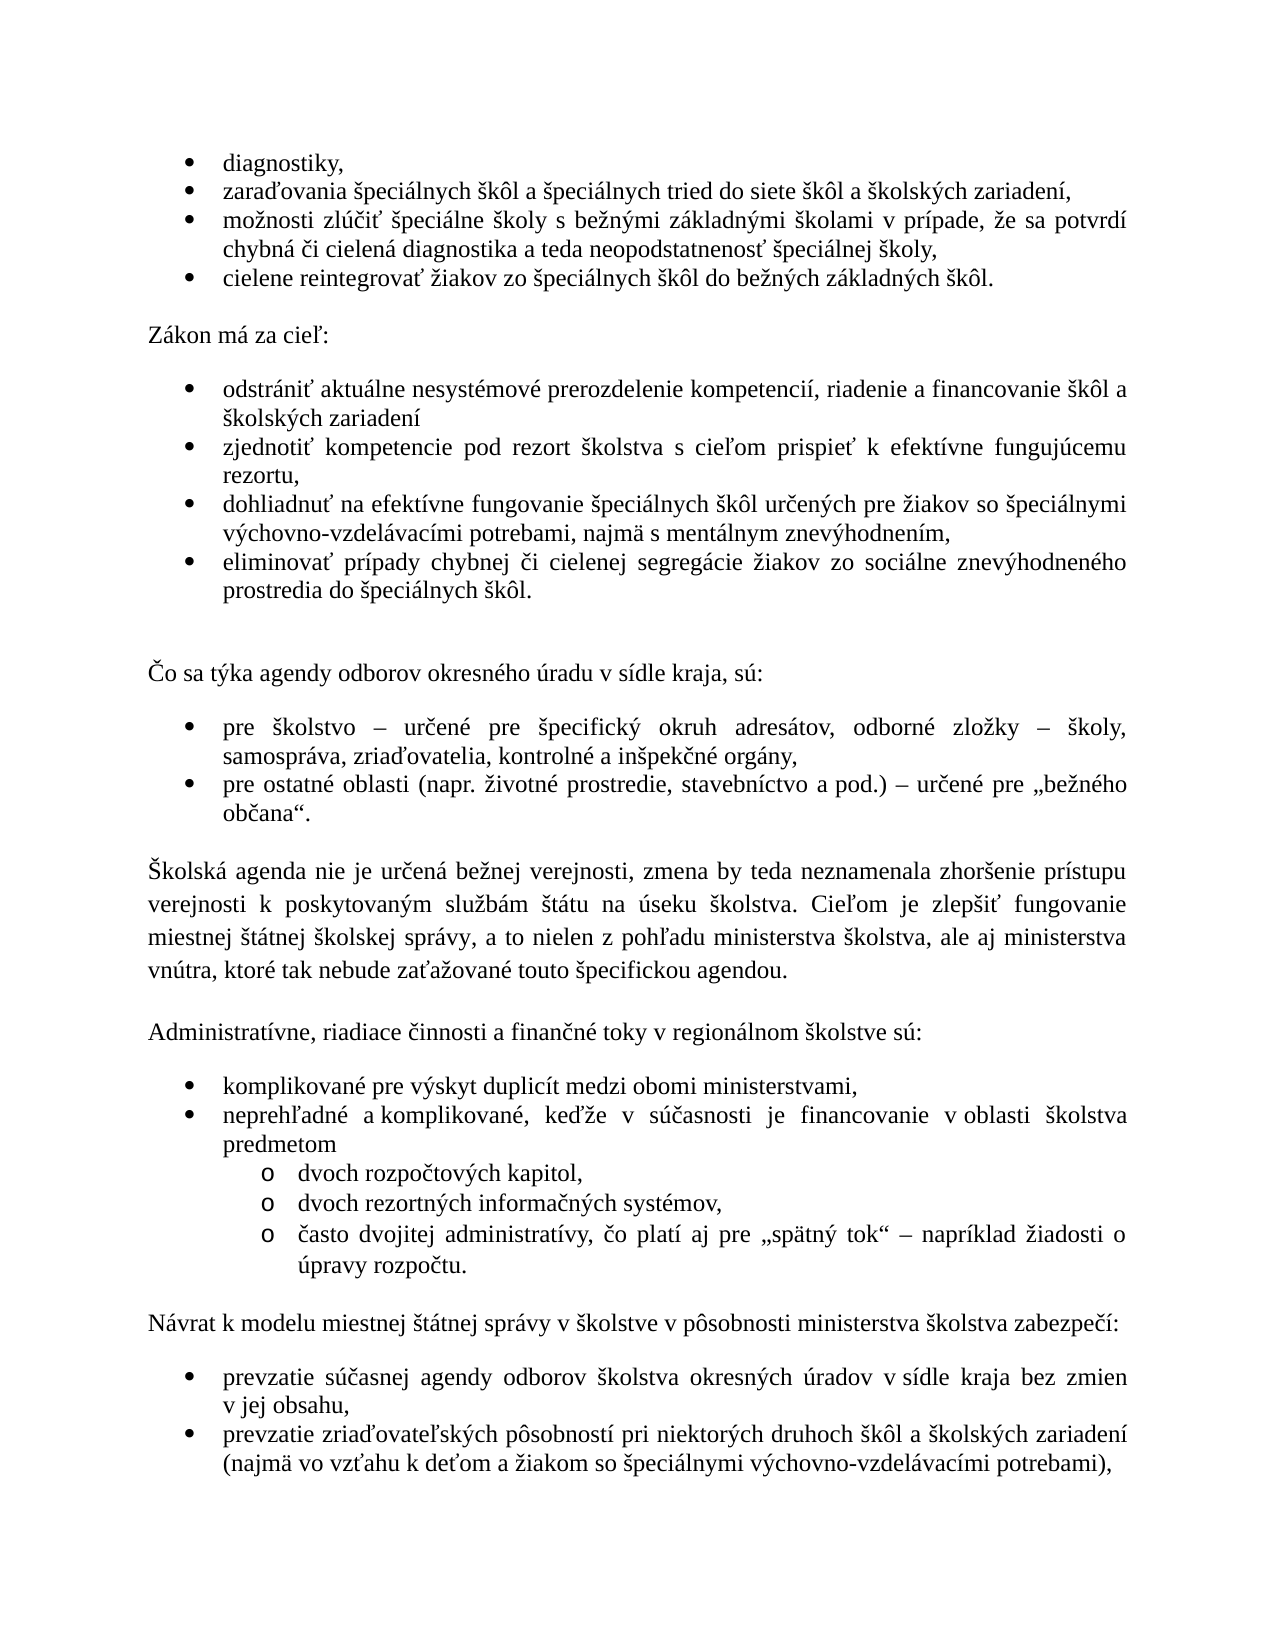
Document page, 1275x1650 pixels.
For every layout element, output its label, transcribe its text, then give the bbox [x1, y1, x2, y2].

list prevzatie súčasnej agendy odborov školstva okresných úradov v sídle kraja bez zmien v jej obsahu, [185, 1362, 1127, 1419]
list dvoch rezortných informačných systémov, [260, 1188, 1127, 1219]
list odstrániť aktuálne nesystémové prerozdelenie kompetencií, riadenie a financovanie škôl a školských zariadení [185, 374, 1127, 432]
list zjednotiť kompetencie pod rezort školstva s cieľom prispieť k efektívne fungujúcemu rezortu, [185, 432, 1127, 489]
list pre ostatné oblasti (napr. životné prostredie, stavebníctvo a pod.) – určené pre „bežného občana“. [185, 769, 1127, 827]
list pre školstvo – určené pre špecifický okruh adresátov, odborné zložky – školy, samospráva, zriaďovatelia, kontrolné a inšpekčné orgány, [185, 712, 1127, 769]
text Školská agenda nie je určená bežnej verejnosti, zmena by teda neznamenala zhoršenie prístupu verejnosti k poskytovaným službám štátu na úseku školstva. Cieľom je zlepšiť fungovanie miestnej štátnej školskej správy, a to nielen z pohľadu ministerstva školstva, ale aj ministerstva vnútra, ktoré tak nebude zaťažované touto špecifickou agendou. [148, 856, 1127, 984]
text Návrat k modelu miestnej štátnej správy v školstve v pôsobnosti ministerstva školstva zabezpečí: [148, 1308, 1127, 1337]
text Administratívne, riadiace činnosti a finančné toky v regionálnom školstve sú: [148, 1017, 1127, 1046]
list eliminovať prípady chybnej či cielenej segregácie žiakov zo sociálne znevýhodneného prostredia do špeciálnych škôl. [185, 547, 1127, 604]
list dohliadnuť na efektívne fungovanie špeciálnych škôl určených pre žiakov so špeciálnymi výchovno-vzdelávacími potrebami, najmä s mentálnym znevýhodnením, [185, 489, 1127, 547]
text Čo sa týka agendy odborov okresného úradu v sídle kraja, sú: [148, 658, 1127, 687]
list cielene reintegrovať žiakov zo špeciálnych škôl do bežných základných škôl. [185, 263, 1127, 291]
list zaraďovania špeciálnych škôl a špeciálnych tried do siete škôl a školských zariadení, [185, 176, 1127, 205]
list možnosti zlúčiť špeciálne školy s bežnými základnými školami v prípade, že sa potvrdí chybná či cielená diagnostika a teda neopodstatnenosť špeciálnej školy, [185, 205, 1127, 263]
list diagnostiky, [185, 148, 1127, 176]
list často dvojitej administratívy, čo platí aj pre „spätný tok“ – napríklad žiadosti o úpravy rozpočtu. [260, 1219, 1127, 1279]
text Zákon má za cieľ: [148, 321, 1127, 349]
list prevzatie zriaďovateľských pôsobností pri niektorých druhoch škôl a školských zariadení (najmä vo vzťahu k deťom a žiakom so špeciálnymi výchovno-vzdelávacími potrebami), [185, 1419, 1127, 1477]
list neprehľadné a komplikované, keďže v súčasnosti je financovanie v oblasti školstva predmetom [185, 1100, 1127, 1158]
list dvoch rozpočtových kapitol, [260, 1158, 1127, 1188]
list komplikované pre výskyt duplicít medzi obomi ministerstvami, [185, 1071, 1127, 1100]
